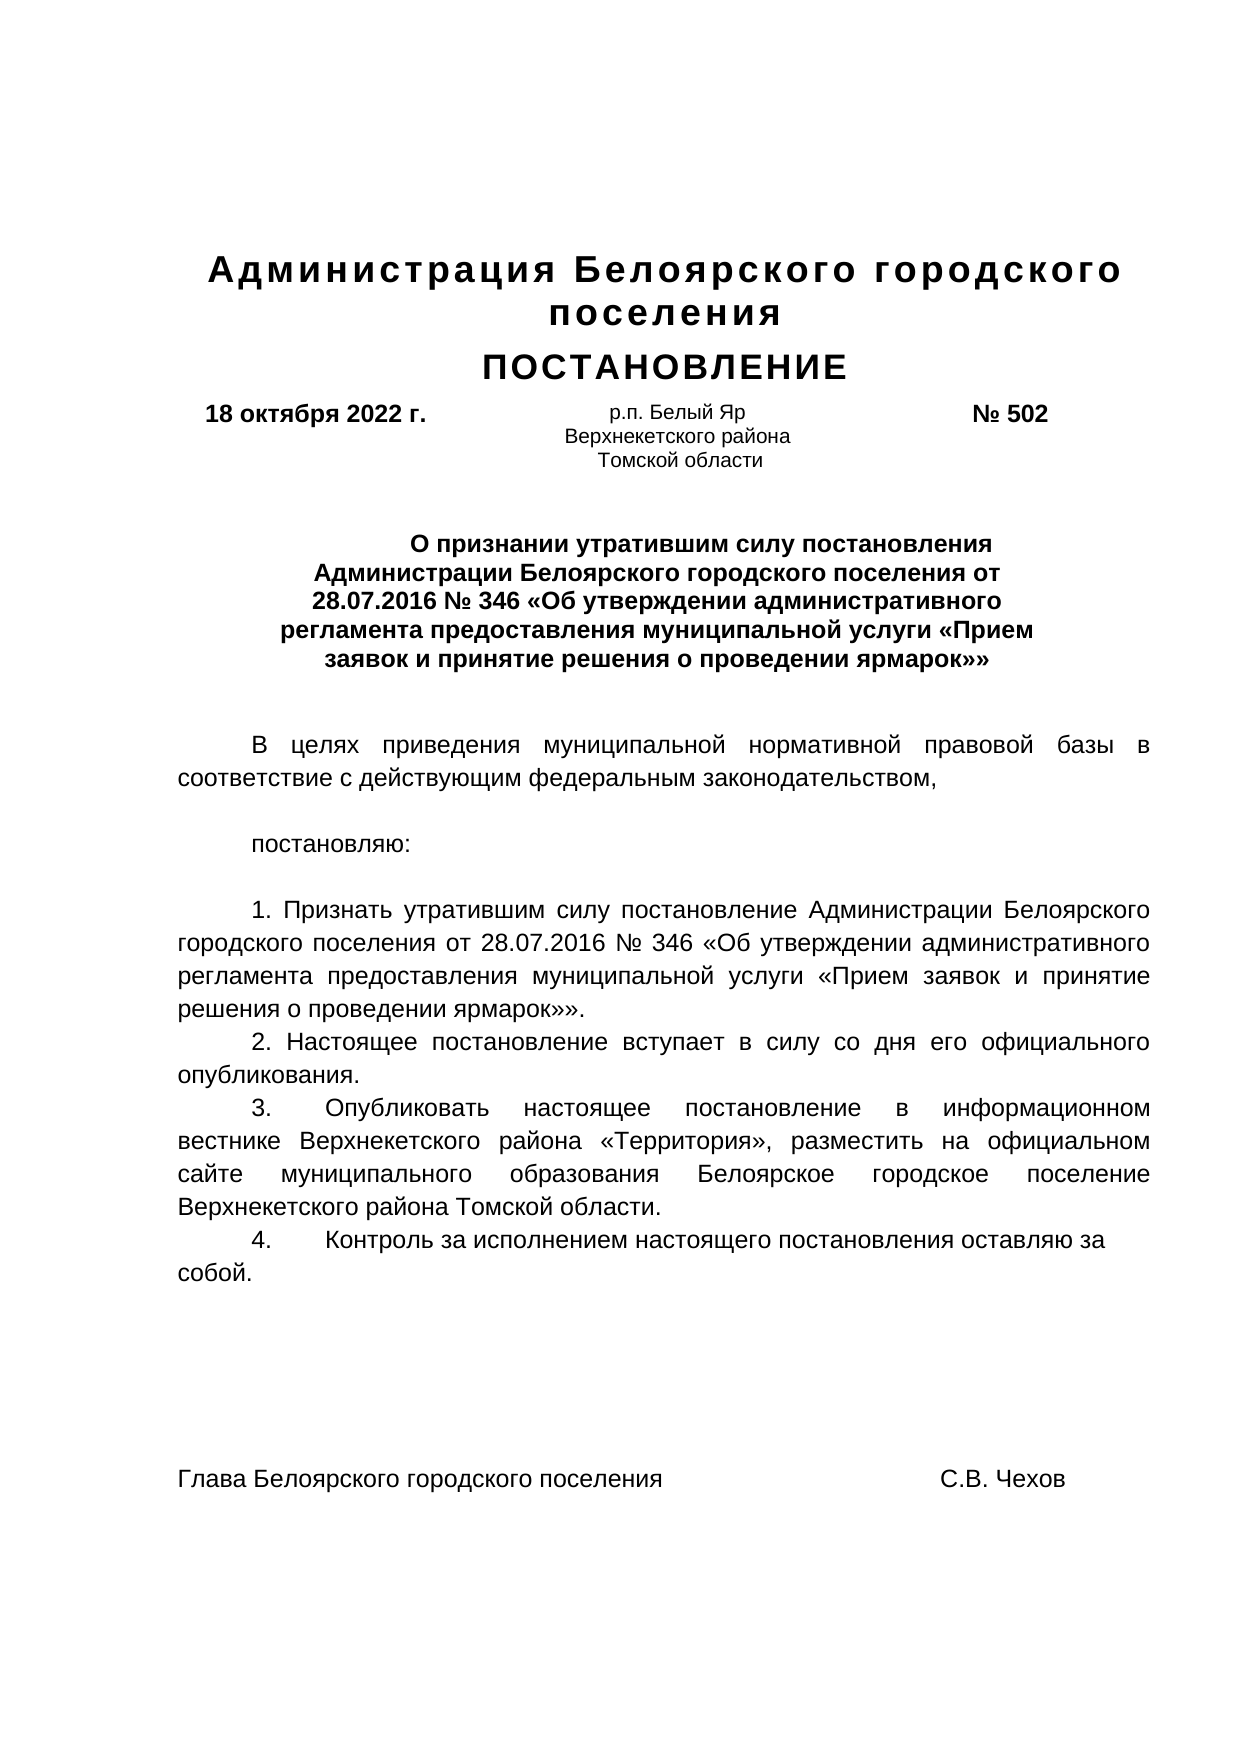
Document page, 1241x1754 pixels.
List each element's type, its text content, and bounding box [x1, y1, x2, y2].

text Глава Белоярского городского поселения С.В. Чехов [177, 1464, 1152, 1493]
text 4. Контроль за исполнением настоящего постановления оставляю за собой. [177, 1225, 1152, 1287]
table_header № 502 [793, 400, 1152, 471]
text постановляю: [177, 829, 1152, 858]
text ПОСТАНОВЛЕНИЕ [177, 346, 1152, 387]
text О признании утратившим силу постановления Администрации Белоярского городского поселения от 28.07.2016 № 346 «Об утверждении административного регламента предоставления муниципальной услуги «Прием заявок и принятие решения о проведении ярмарок»» [266, 529, 1048, 673]
text Администрация Белоярского городского поселения [177, 247, 1152, 334]
text В целях приведения муниципальной нормативной правовой базы в соответствие с действующим федеральным законодательством, [177, 730, 1152, 792]
text 1. Признать утратившим силу постановление Администрации Белоярского городского поселения от 28.07.2016 № 346 «Об утверждении административного регламента предоставления муниципальной услуги «Прием заявок и принятие решения о проведении ярмарок»». [177, 895, 1152, 1023]
table_header р.п. Белый Яр Верхнекетского района Томской области [562, 400, 793, 471]
table_header 18 октября 2022 г. [177, 400, 562, 471]
text 3. Опубликовать настоящее постановление в информационном вестнике Верхнекетского района «Территория», разместить на официальном сайте муниципального образования Белоярское городское поселение Верхнекетского района Томской области. [177, 1093, 1152, 1221]
text 2. Настоящее постановление вступает в силу со дня его официального опубликования. [177, 1027, 1152, 1089]
